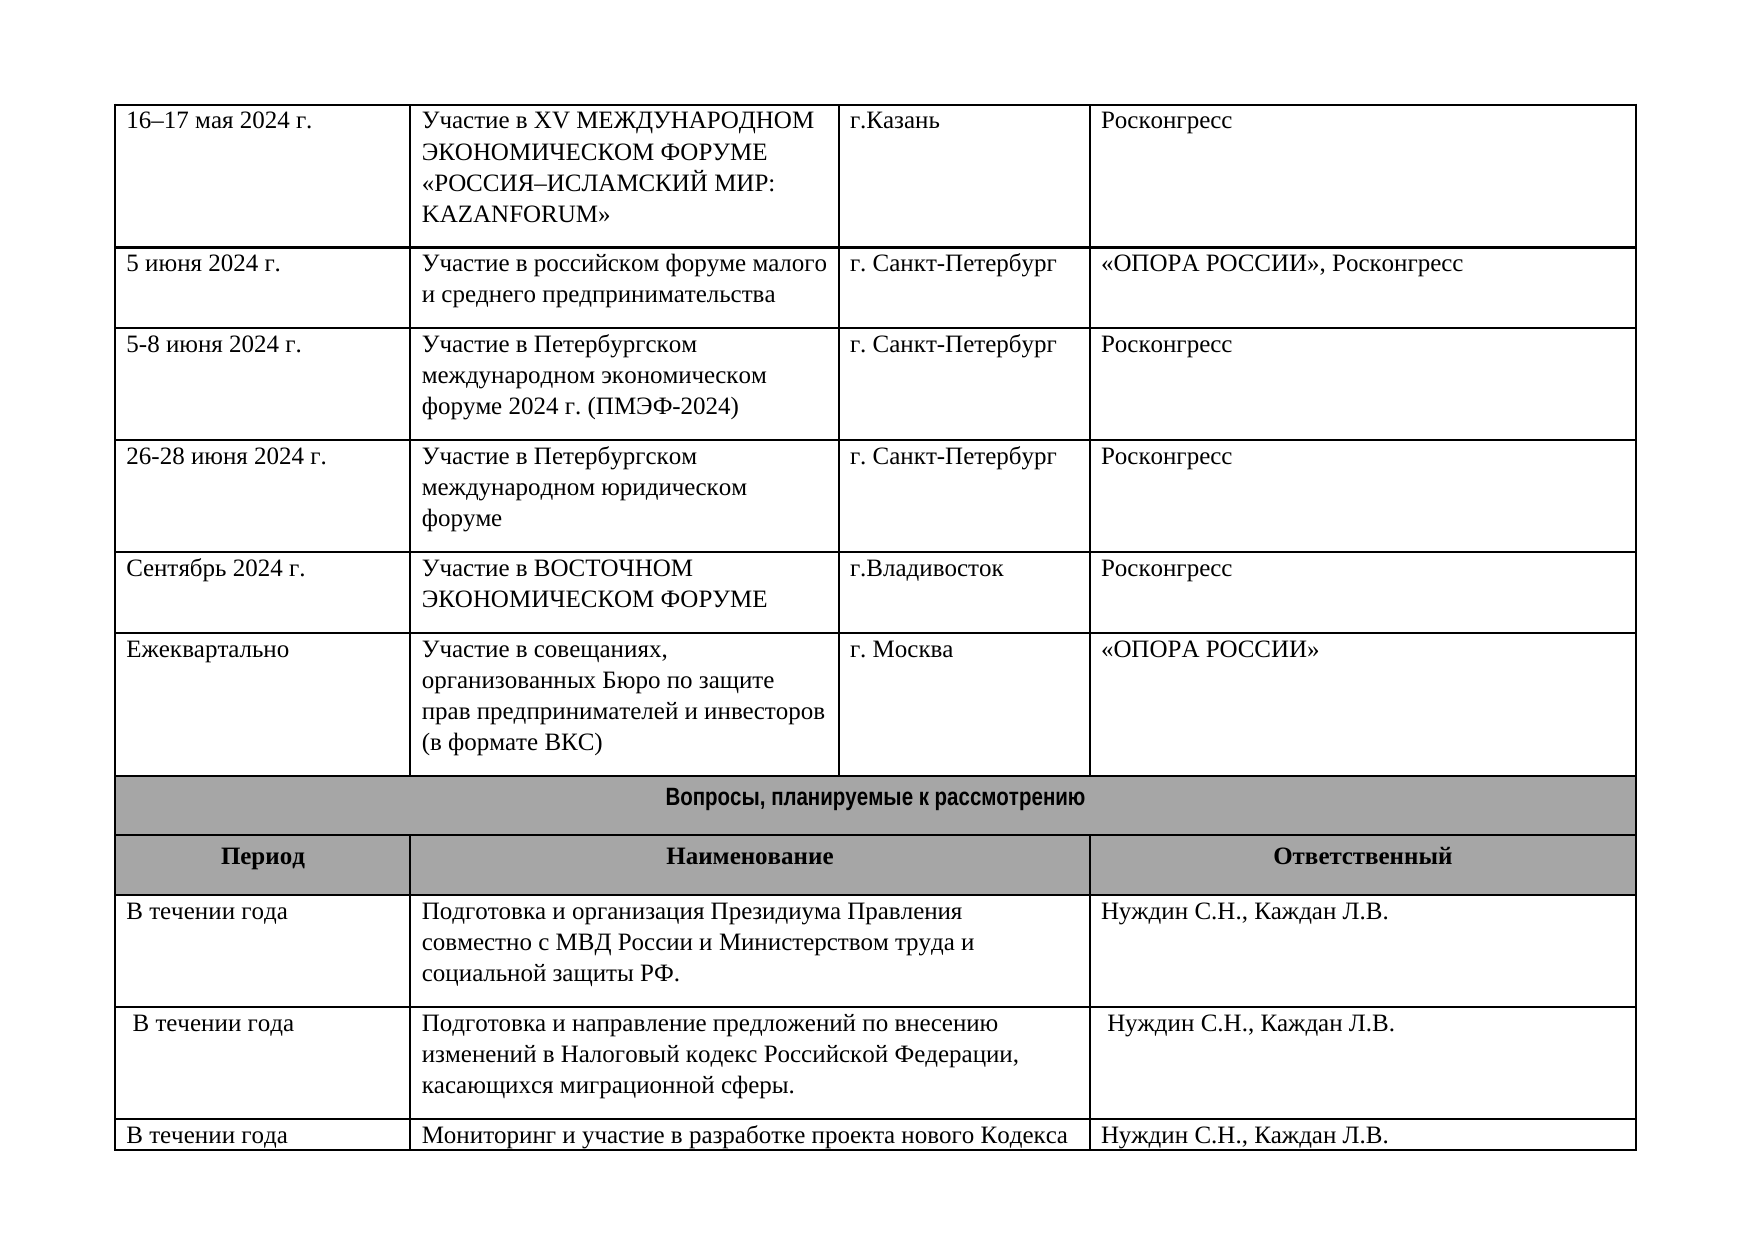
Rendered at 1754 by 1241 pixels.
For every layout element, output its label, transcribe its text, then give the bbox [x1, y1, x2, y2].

table_cell Росконгресс [1091, 441, 1635, 551]
table_cell Нуждин С.Н., Каждан Л.В. [1091, 1008, 1635, 1118]
table_cell 5 июня 2024 г. [116, 249, 409, 327]
table_cell Участие в Петербургском международном юридическом форуме [411, 441, 838, 551]
table_cell Участие в XV МЕЖДУНАРОДНОМ ЭКОНОМИЧЕСКОМ ФОРУМЕ «РОССИЯ–ИСЛАМСКИЙ МИР: KAZANFORUM» [411, 106, 838, 246]
table_cell В течении года [116, 896, 409, 1006]
table_cell Вопросы, планируемые к рассмотрению [116, 777, 1635, 834]
table_cell Участие в российском форуме малого и среднего предпринимательства [411, 249, 838, 327]
table_cell В течении года [116, 1008, 409, 1118]
table_cell Росконгресс [1091, 329, 1635, 439]
table_cell Ответственный [1091, 836, 1635, 894]
table_cell Подготовка и направление предложений по внесению изменений в Налоговый кодекс Российской Федерации, касающихся миграционной сферы. [411, 1008, 1089, 1118]
table_cell г. Санкт-Петербург [840, 441, 1089, 551]
table_cell г. Санкт-Петербург [840, 329, 1089, 439]
table_cell Участие в совещаниях, организованных Бюро по защите прав предпринимателей и инвесторов (в формате ВКС) [411, 634, 838, 775]
table_cell 16–17 мая 2024 г. [116, 106, 409, 246]
table_cell г.Владивосток [840, 553, 1089, 632]
table_cell В течении года [116, 1120, 409, 1148]
table_cell Участие в Петербургском международном экономическом форуме 2024 г. (ПМЭФ-2024) [411, 329, 838, 439]
table_cell Сентябрь 2024 г. [116, 553, 409, 632]
table_cell 5-8 июня 2024 г. [116, 329, 409, 439]
table_cell 26-28 июня 2024 г. [116, 441, 409, 551]
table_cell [411, 1120, 1089, 1148]
table_cell Ежеквартально [116, 634, 409, 775]
table_cell г. Санкт-Петербург [840, 249, 1089, 327]
table_cell «ОПОРА РОССИИ», Росконгресс [1091, 249, 1635, 327]
table_cell «ОПОРА РОССИИ» [1091, 634, 1635, 775]
table_cell г.Казань [840, 106, 1089, 246]
table_cell Подготовка и организация Президиума Правления совместно с МВД России и Министерством труда и социальной защиты РФ. [411, 896, 1089, 1006]
table_cell Участие в ВОСТОЧНОМ ЭКОНОМИЧЕСКОМ ФОРУМЕ [411, 553, 838, 632]
table_cell г. Москва [840, 634, 1089, 775]
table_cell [1091, 1120, 1635, 1148]
table_cell Период [116, 836, 409, 894]
table_cell Наименование [411, 836, 1089, 894]
table_cell Росконгресс [1091, 106, 1635, 246]
table_cell Нуждин С.Н., Каждан Л.В. [1091, 896, 1635, 1006]
table_cell Росконгресс [1091, 553, 1635, 632]
